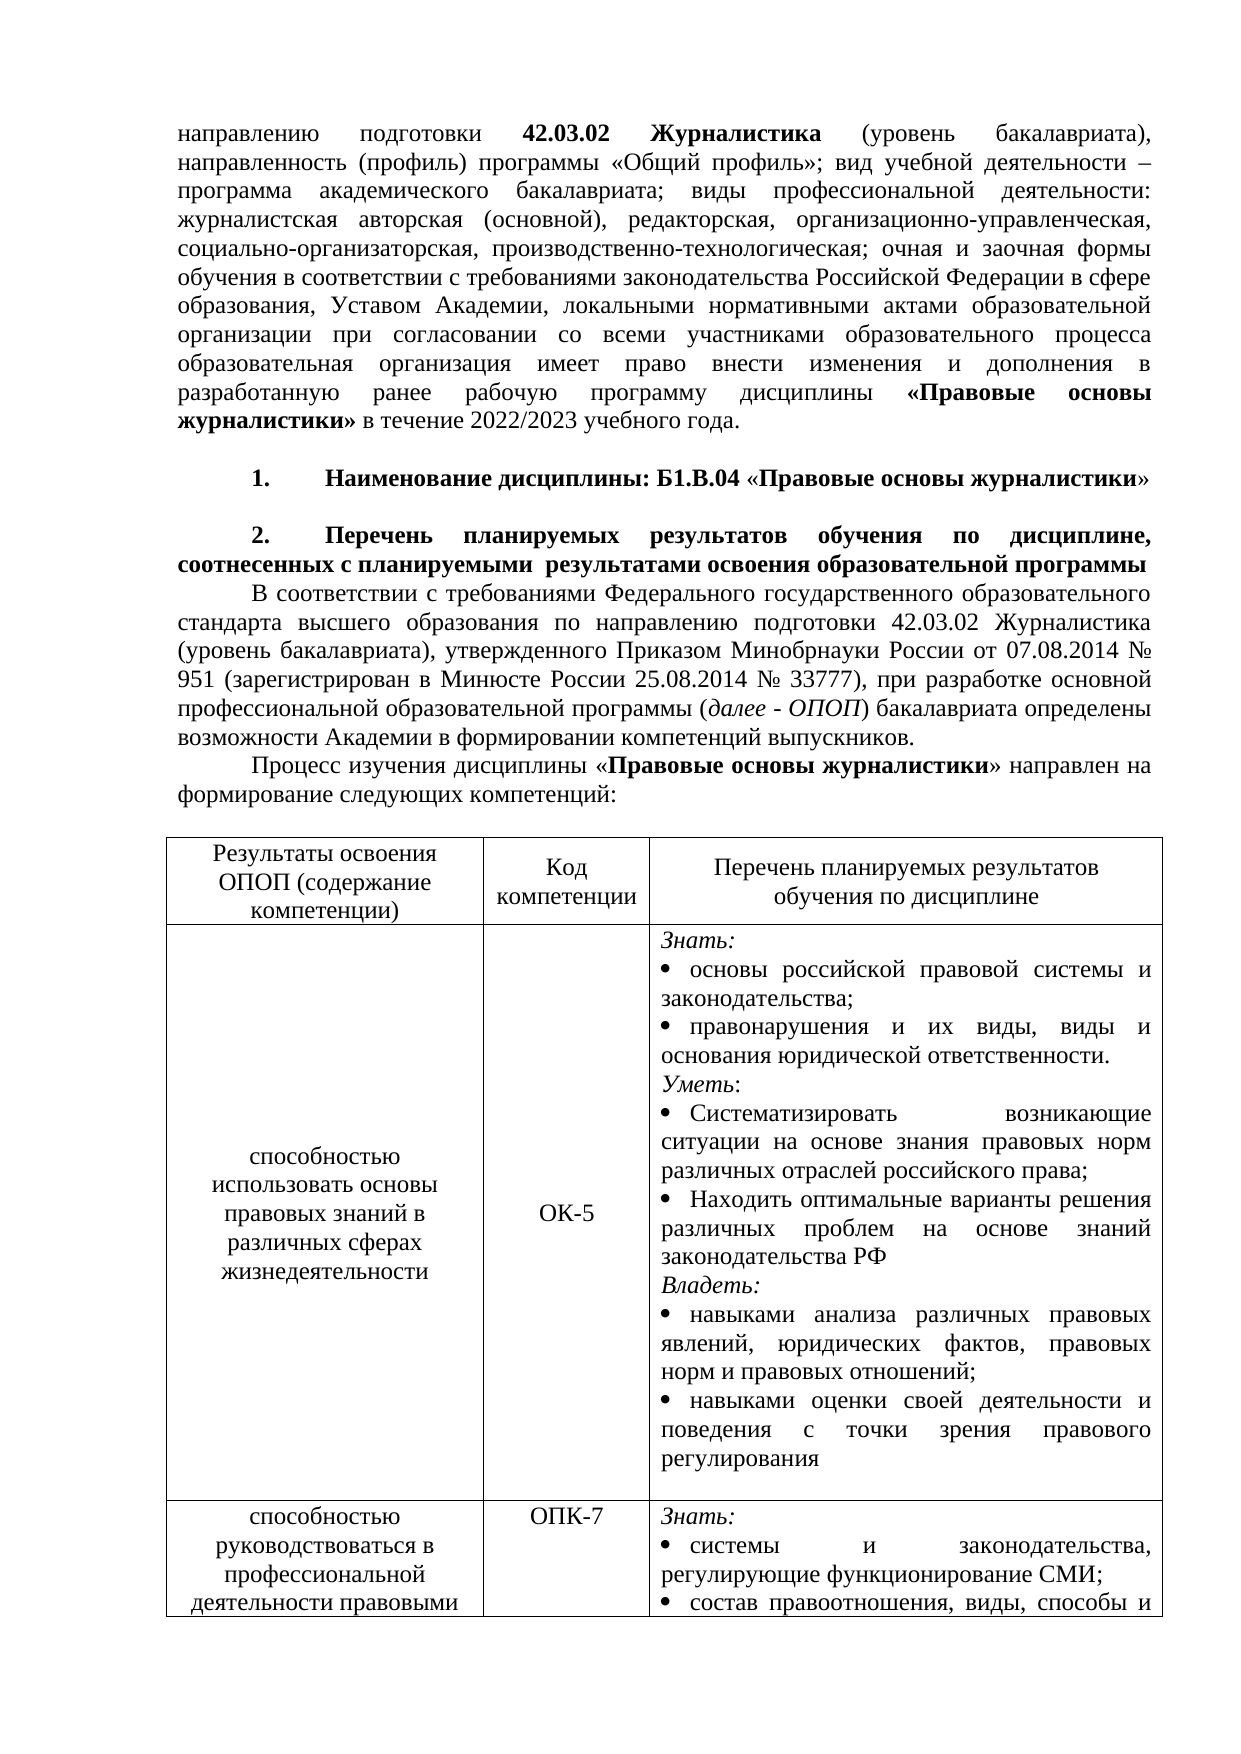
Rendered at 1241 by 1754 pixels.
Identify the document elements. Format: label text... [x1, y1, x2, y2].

table_header Код компетенции [484, 838, 649, 924]
text В соответствии с требованиями Федерального государственного образовательного стандарта высшего образования по направлению подготовки 42.03.02 Журналистика (уровень бакалавриата), утвержденного Приказом Минобрнауки России от 07.08.2014 № 951 (зарегистрирован в Минюсте России 25.08.2014 № 33777), при разработке основной профессиональной образовательной программы (далее - ОПОП) бакалавриата определены возможности Академии в формировании компетенций выпускников. [177, 578, 1152, 751]
table_cell Знать: основы российской правовой системы и законодательства; правонарушения и их виды, виды и основания юридической ответственности. Уметь: Систематизировать возникающие ситуации на основе знания правовых норм различных отраслей российского права; Находить оптимальные варианты решения различных проблем на основе знаний законодательства РФ Владеть: навыками анализа различных правовых явлений, юридических фактов, правовых норм и правовых отношений; навыками оценки своей деятельности и поведения с точки зрения правового регулирования [650, 925, 1162, 1500]
table_cell ОПК-7 [484, 1501, 649, 1616]
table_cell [167, 1501, 483, 1616]
table_header Перечень планируемых результатов обучения по дисциплине [650, 838, 1162, 924]
table_cell ОК-5 [484, 925, 649, 1500]
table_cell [650, 1501, 1162, 1616]
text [177, 118, 1152, 434]
table_cell способностью использовать основы правовых знаний в различных сферах жизнедеятельности [167, 925, 483, 1500]
table_header Результаты освоения ОПОП (содержание компетенции) [167, 838, 483, 924]
text Процесс изучения дисциплины «Правовые основы журналистики» направлен на формирование следующих компетенций: [177, 751, 1152, 808]
list Перечень планируемых результатов обучения по дисциплине, соотнесенных с планируемыми результатами освоения образовательной программы [177, 521, 1152, 578]
list Наименование дисциплины: Б1.В.04 «Правовые основы журналистики» [177, 463, 1152, 492]
